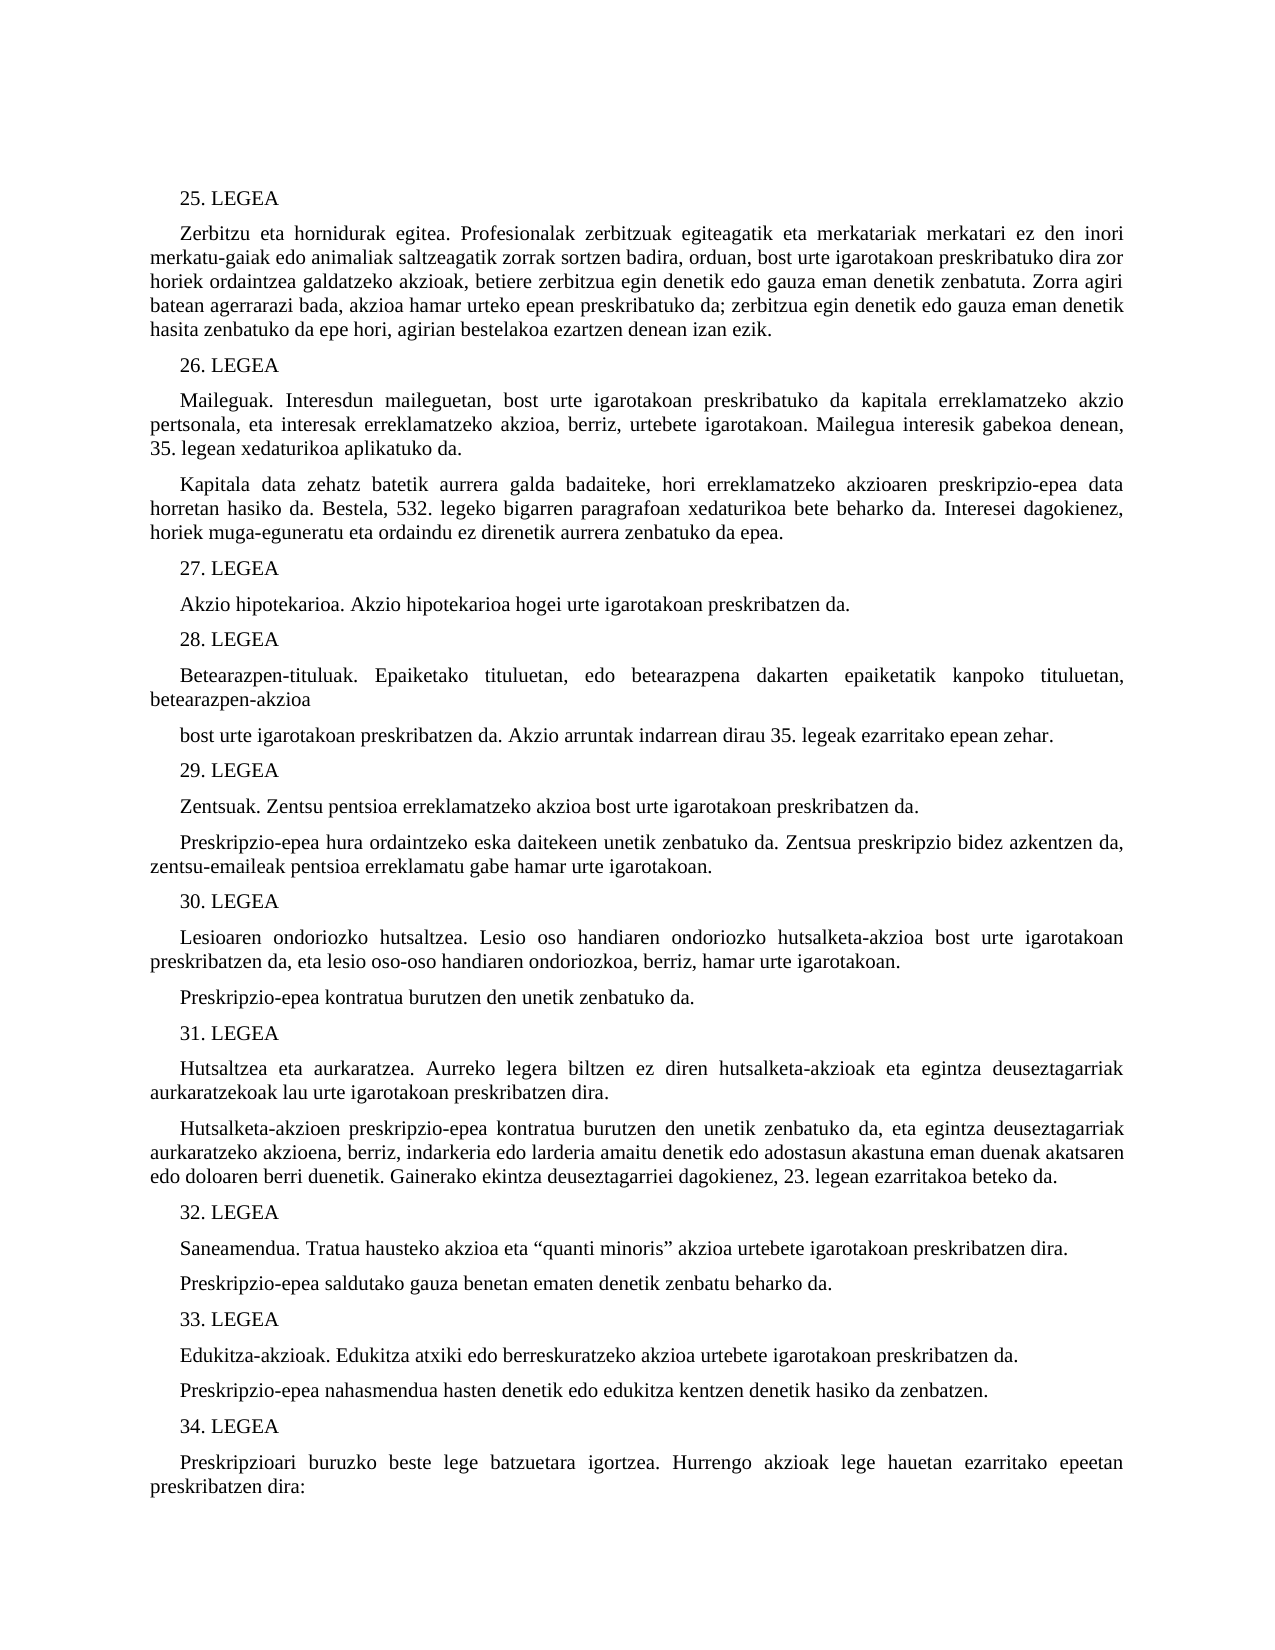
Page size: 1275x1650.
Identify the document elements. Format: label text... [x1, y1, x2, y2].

text Hutsaltzea eta aurkaratzea. Aurreko legera biltzen ez diren hutsalketa-akzioak eta egintza deuseztagarriak aurkaratzekoak lau urte igarotakoan preskribatzen dira. [150, 1057, 1125, 1104]
text Kapitala data zehatz batetik aurrera galda badaiteke, hori erreklamatzeko akzioaren preskripzio-epea data horretan hasiko da. Bestela, 532. legeko bigarren paragrafoan xedaturikoa bete beharko da. Interesei dagokienez, horiek muga-eguneratu eta ordaindu ez direnetik aurrera zenbatuko da epea. [150, 472, 1125, 544]
text 25. LEGEA [150, 186, 1125, 210]
text Hutsalketa-akzioen preskripzio-epea kontratua burutzen den unetik zenbatuko da, eta egintza deuseztagarriak aurkaratzeko akzioena, berriz, indarkeria edo larderia amaitu denetik edo adostasun akastuna eman duenak akatsaren edo doloaren berri duenetik. Gainerako ekintza deuseztagarriei dagokienez, 23. legean ezarritakoa beteko da. [150, 1116, 1125, 1188]
text Betearazpen-tituluak. Epaiketako tituluetan, edo betearazpena dakarten epaiketatik kanpoko tituluetan, betearazpen-akzioa [150, 663, 1125, 711]
text 26. LEGEA [150, 353, 1125, 377]
text 32. LEGEA [150, 1200, 1125, 1224]
text Akzio hipotekarioa. Akzio hipotekarioa hogei urte igarotakoan preskribatzen da. [150, 592, 1125, 616]
text 27. LEGEA [150, 556, 1125, 580]
text Preskripzioari buruzko beste lege batzuetara igortzea. Hurrengo akzioak lege hauetan ezarritako epeetan preskribatzen dira: [150, 1450, 1125, 1498]
text Saneamendua. Tratua hausteko akzioa eta “quanti minoris” akzioa urtebete igarotakoan preskribatzen dira. [150, 1236, 1125, 1260]
text 33. LEGEA [150, 1307, 1125, 1331]
text Preskripzio-epea nahasmendua hasten denetik edo edukitza kentzen denetik hasiko da zenbatzen. [150, 1379, 1125, 1403]
text 29. LEGEA [150, 759, 1125, 783]
text Preskripzio-epea hura ordaintzeko eska daitekeen unetik zenbatuko da. Zentsua preskripzio bidez azkentzen da, zentsu-emaileak pentsioa erreklamatu gabe hamar urte igarotakoan. [150, 830, 1125, 878]
text 34. LEGEA [150, 1414, 1125, 1438]
text 30. LEGEA [150, 890, 1125, 914]
text Maileguak. Interesdun maileguetan, bost urte igarotakoan preskribatuko da kapitala erreklamatzeko akzio pertsonala, eta interesak erreklamatzeko akzioa, berriz, urtebete igarotakoan. Mailegua interesik gabekoa denean, 35. legean xedaturikoa aplikatuko da. [150, 389, 1125, 461]
text Preskripzio-epea saldutako gauza benetan ematen denetik zenbatu beharko da. [150, 1271, 1125, 1295]
text bost urte igarotakoan preskribatzen da. Akzio arruntak indarrean dirau 35. legeak ezarritako epean zehar. [150, 723, 1125, 747]
text Zentsuak. Zentsu pentsioa erreklamatzeko akzioa bost urte igarotakoan preskribatzen da. [150, 794, 1125, 818]
text 31. LEGEA [150, 1021, 1125, 1045]
text Lesioaren ondoriozko hutsaltzea. Lesio oso handiaren ondoriozko hutsalketa-akzioa bost urte igarotakoan preskribatzen da, eta lesio oso-oso handiaren ondoriozkoa, berriz, hamar urte igarotakoan. [150, 926, 1125, 973]
text Preskripzio-epea kontratua burutzen den unetik zenbatuko da. [150, 985, 1125, 1009]
text 28. LEGEA [150, 627, 1125, 651]
text Edukitza-akzioak. Edukitza atxiki edo berreskuratzeko akzioa urtebete igarotakoan preskribatzen da. [150, 1343, 1125, 1367]
text Zerbitzu eta hornidurak egitea. Profesionalak zerbitzuak egiteagatik eta merkatariak merkatari ez den inori merkatu-gaiak edo animaliak saltzeagatik zorrak sortzen badira, orduan, bost urte igarotakoan preskribatuko dira zor horiek ordaintzea galdatzeko akzioak, betiere zerbitzua egin denetik edo gauza eman denetik zenbatuta. Zorra agiri batean agerrarazi bada, akzioa hamar urteko epean preskribatuko da; zerbitzua egin denetik edo gauza eman denetik hasita zenbatuko da epe hori, agirian bestelakoa ezartzen denean izan ezik. [150, 221, 1125, 341]
